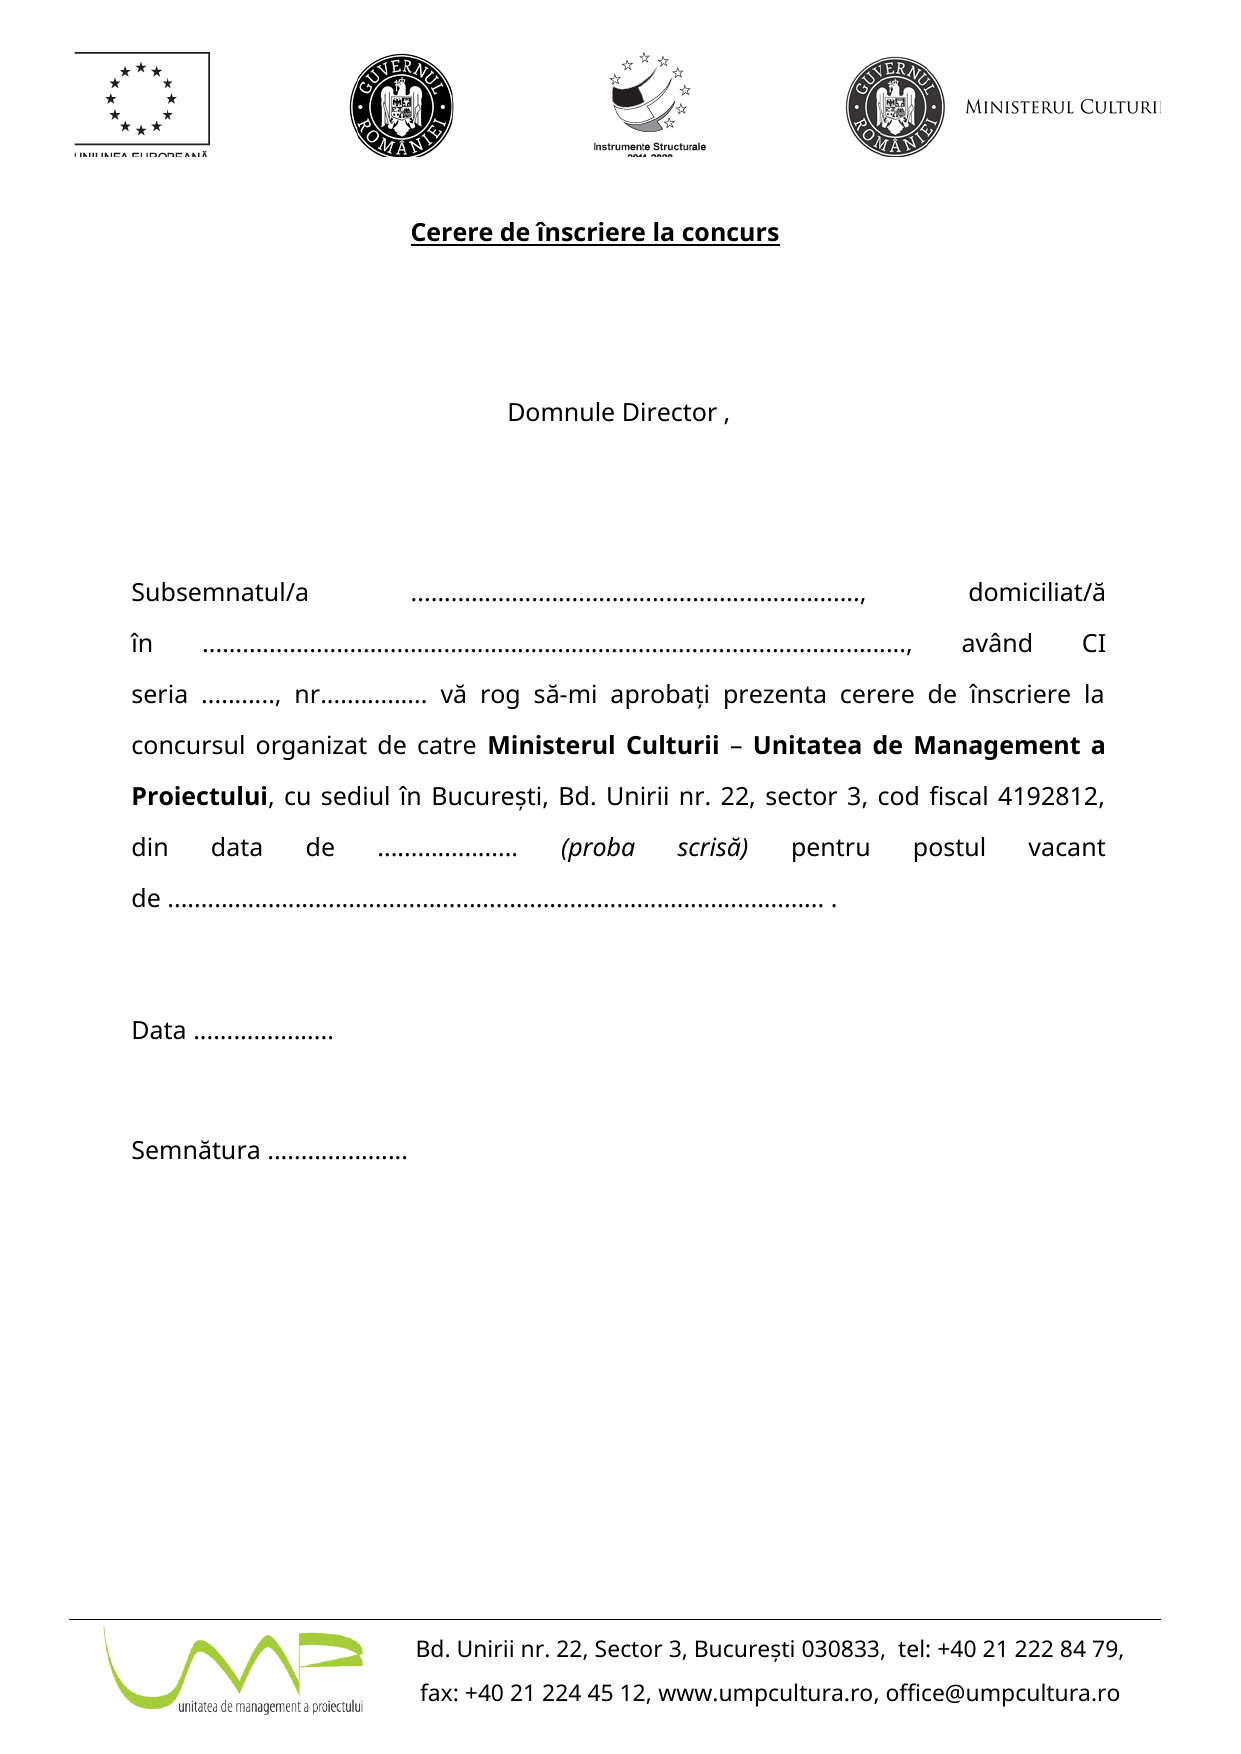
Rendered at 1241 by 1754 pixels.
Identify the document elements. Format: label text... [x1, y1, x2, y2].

picture [73, 52, 1161, 156]
picture [103, 1627, 363, 1715]
text Semnătura ..................... [131, 1133, 1106, 1167]
text Subsemnatul/a ..................................................................., domiciliat/ă în ........................................................................................................., având CI seria ..........., nr................ vă rog să-mi aprobați prezenta cerere de înscriere la concursul organizat de catre Ministerul Culturii – Unitatea de Management a Proiectului, cu sediul în București, Bd. Unirii nr. 22, sector 3, cod fiscal 4192812, din data de ..................... (proba scrisă) pentru postul vacant de .................................................................................................. . [131, 575, 1106, 915]
text Domnule Director , [131, 395, 1106, 429]
text Data ..................... [131, 1013, 1106, 1047]
text Cerere de înscriere la concurs [131, 215, 1106, 249]
